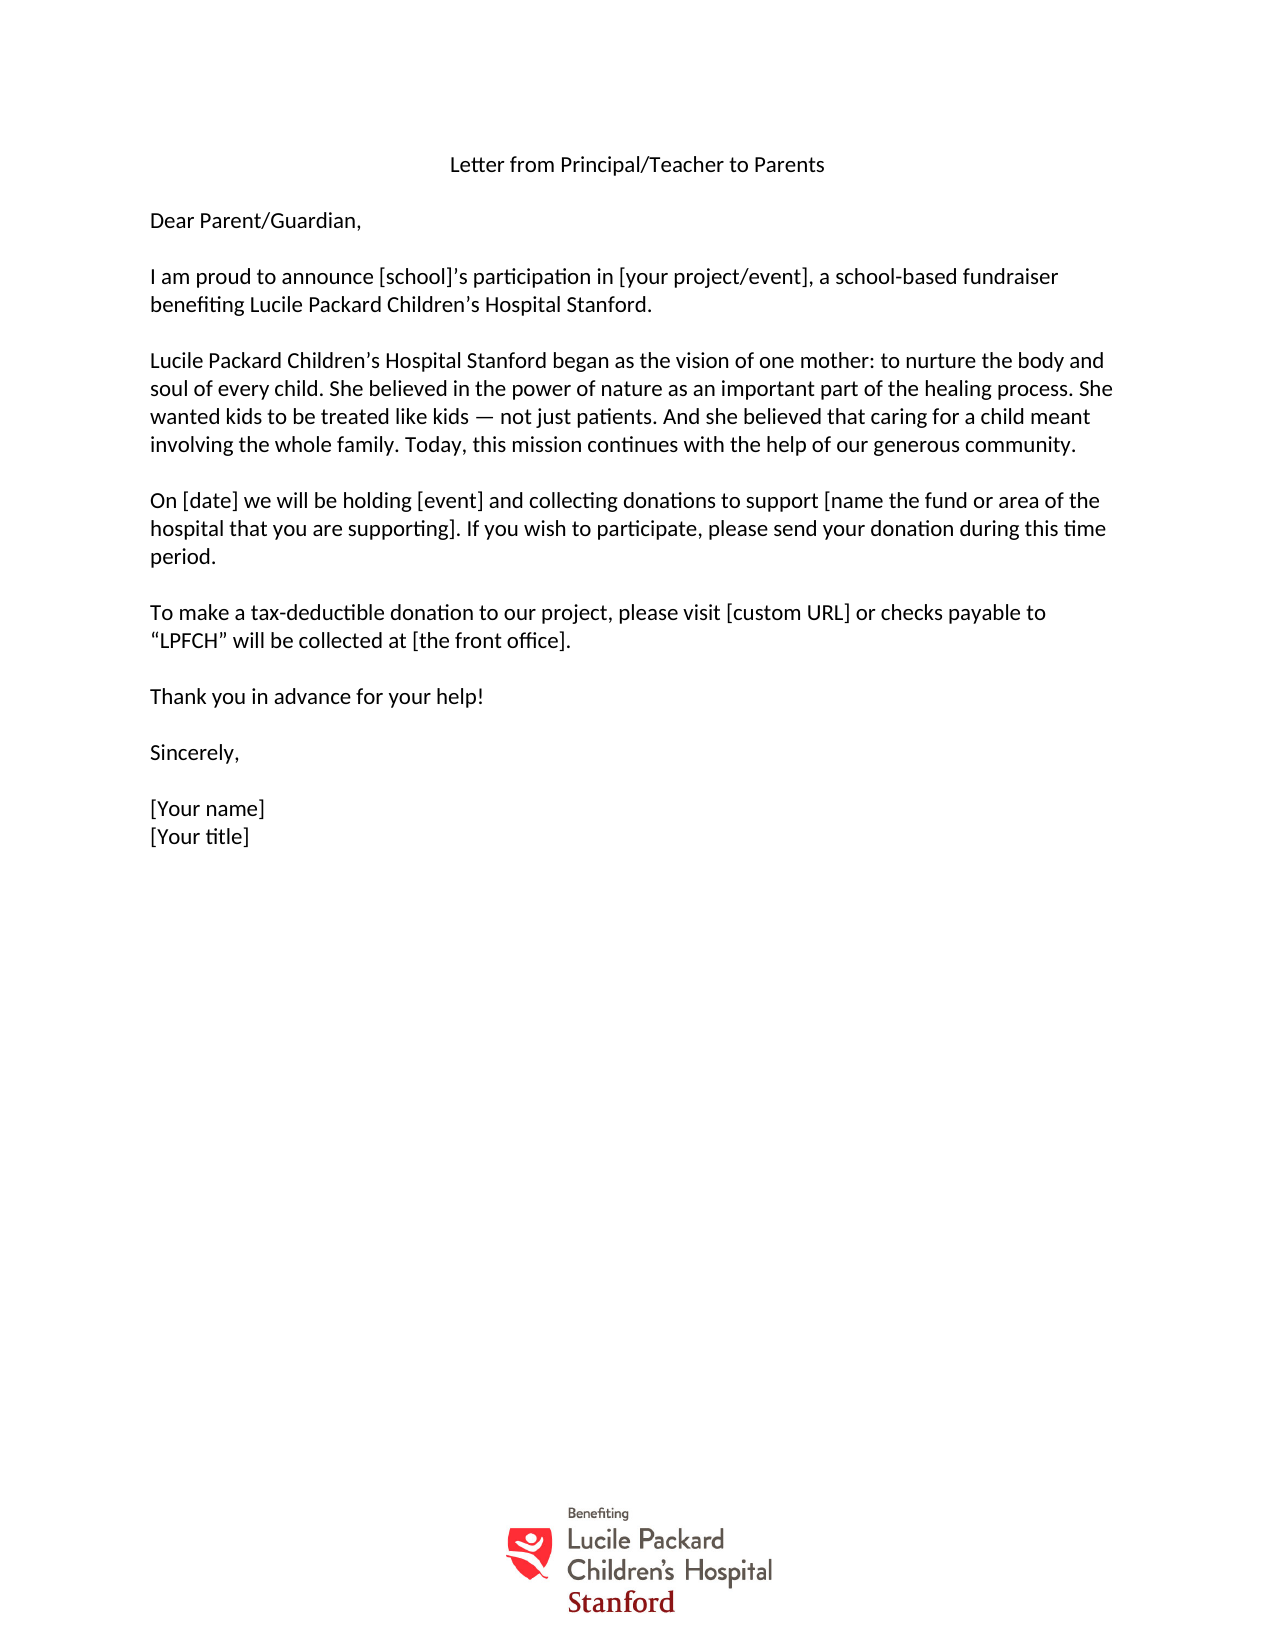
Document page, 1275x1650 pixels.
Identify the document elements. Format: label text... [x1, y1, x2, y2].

text [Your name] [150, 794, 1125, 822]
text [Your title] [150, 822, 1125, 851]
text Dear Parent/Guardian, [150, 206, 1125, 234]
picture [484, 1499, 787, 1622]
text Letter from Principal/Teacher to Parents [150, 150, 1125, 178]
text To make a tax-deductible donation to our project, please visit [custom URL] or checks payable to “LPFCH” will be collected at [the front office]. [150, 598, 1125, 654]
text On [date] we will be holding [event] and collecting donations to support [name the fund or area of the hospital that you are supporting]. If you wish to participate, please send your donation during this time period. [150, 486, 1125, 570]
text I am proud to announce [school]’s participation in [your project/event], a school-based fundraiser benefiting Lucile Packard Children’s Hospital Stanford. [150, 262, 1125, 318]
text Sincerely, [150, 738, 1125, 766]
text Thank you in advance for your help! [150, 682, 1125, 710]
text Lucile Packard Children’s Hospital Stanford began as the vision of one mother: to nurture the body and soul of every child. She believed in the power of nature as an important part of the healing process. She wanted kids to be treated like kids — not just patients. And she believed that caring for a child meant involving the whole family. Today, this mission continues with the help of our generous community. [150, 346, 1125, 458]
